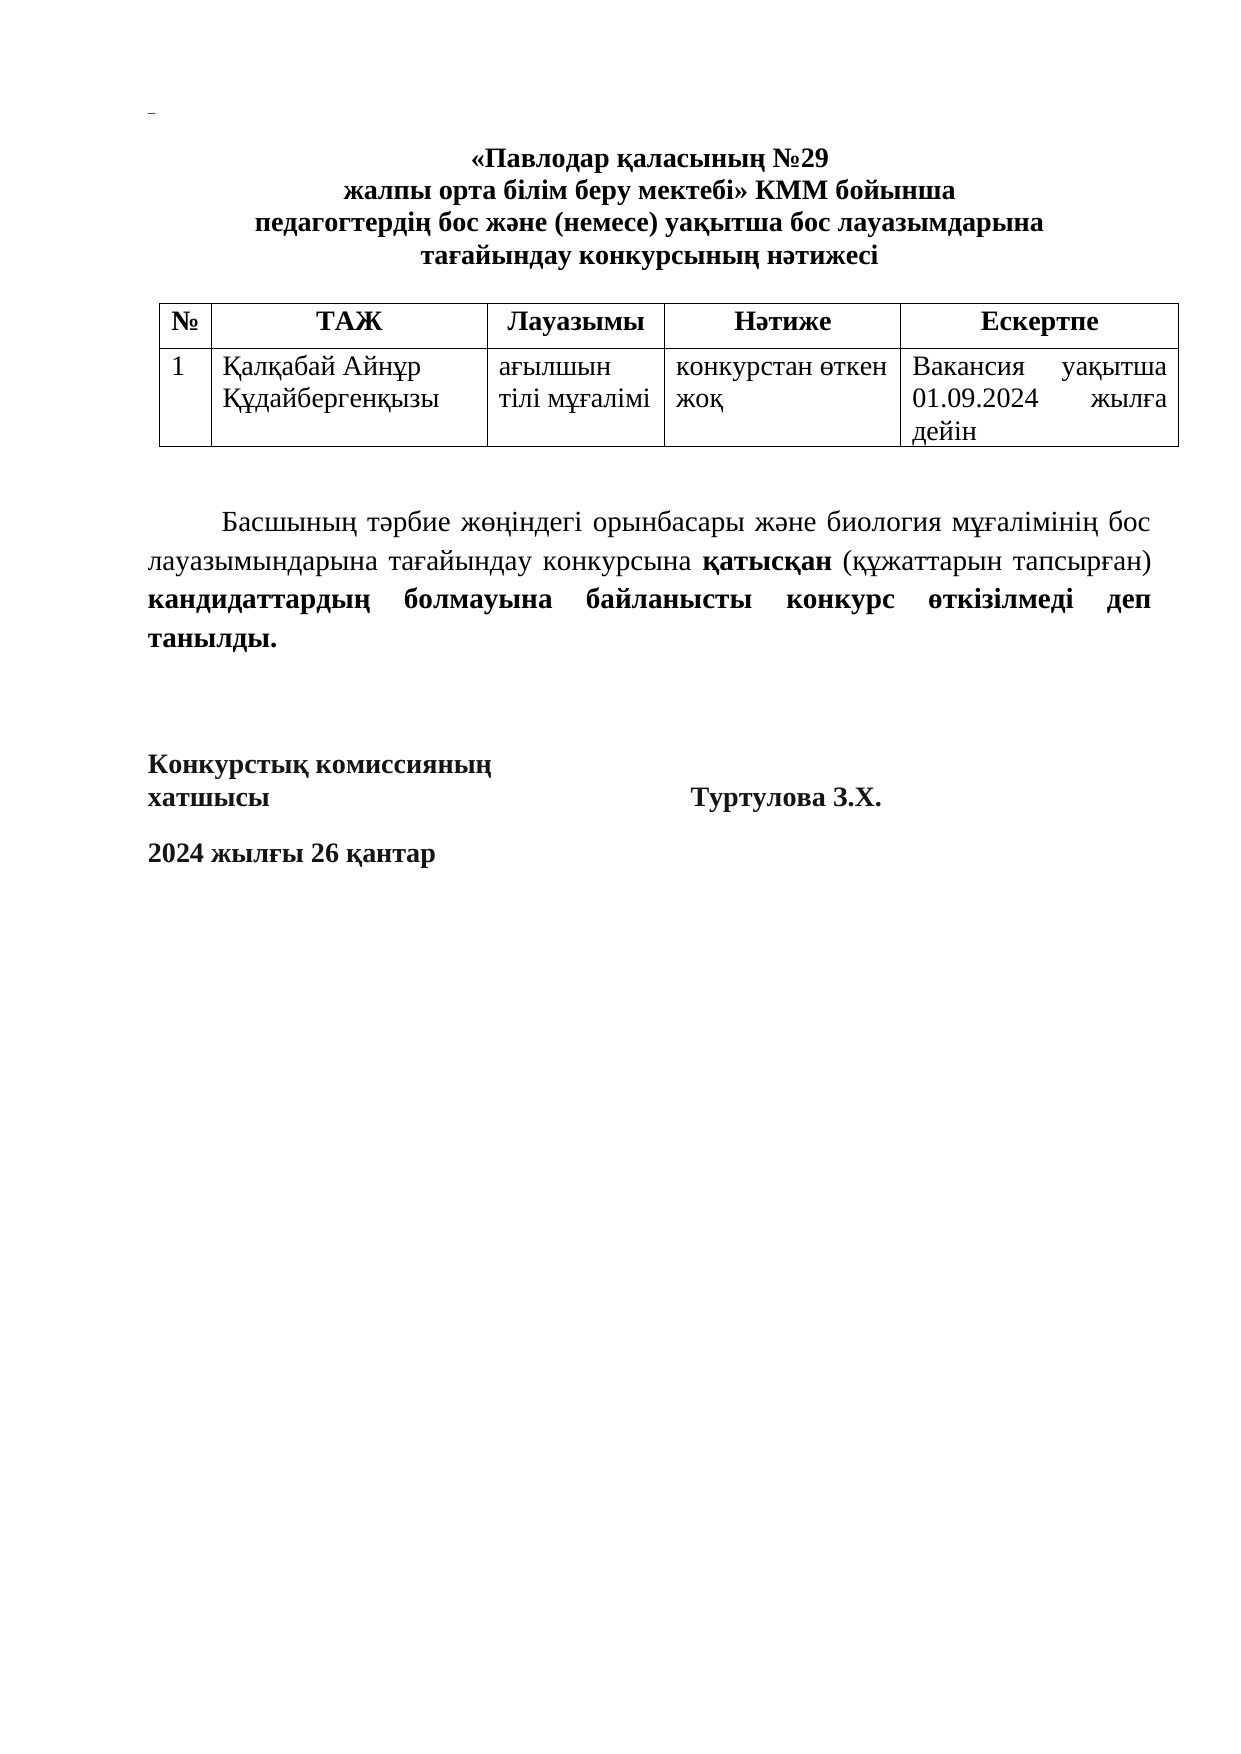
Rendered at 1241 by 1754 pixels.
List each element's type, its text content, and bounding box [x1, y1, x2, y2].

text «Павлодар қаласының №29 [148, 141, 1152, 173]
table_header Ескертпе [901, 304, 1178, 348]
text жалпы орта білім беру мектебі» КММ бойынша [148, 173, 1152, 206]
text тағайындау конкурсының нәтижесі [148, 238, 1152, 270]
text хатшысы Туртулова З.Х. [148, 779, 1152, 812]
text 2024 жылғы 26 қантар [148, 836, 1152, 868]
table_header Нәтиже [665, 304, 900, 348]
table_header № [160, 304, 211, 348]
text педагогтердің бос және (немесе) уақытша бос лауазымдарына [148, 206, 1152, 238]
table_cell ағылшын тілі мұғалімі [488, 349, 664, 446]
table_header Лауазымы [488, 304, 664, 348]
text Басшының тәрбие жөңіндегі орынбасары және биология мұғалімінің бос лауазымындарына тағайындау конкурсына қатысқан (құжаттарын тапсырған) кандидаттардың болмауына байланысты конкурс өткізілмеді деп танылды. [148, 504, 1152, 653]
table_cell Вакансия уақытша 01.09.2024 жылға дейін [901, 349, 1178, 446]
table_header ТАЖ [212, 304, 487, 348]
table_cell 1 [160, 349, 211, 446]
table_cell Қалқабай Айнұр Құдайбергенқызы [212, 349, 487, 446]
table_cell конкурстан өткен жоқ [665, 349, 900, 446]
text Конкурстық комиссияның [148, 747, 1152, 779]
